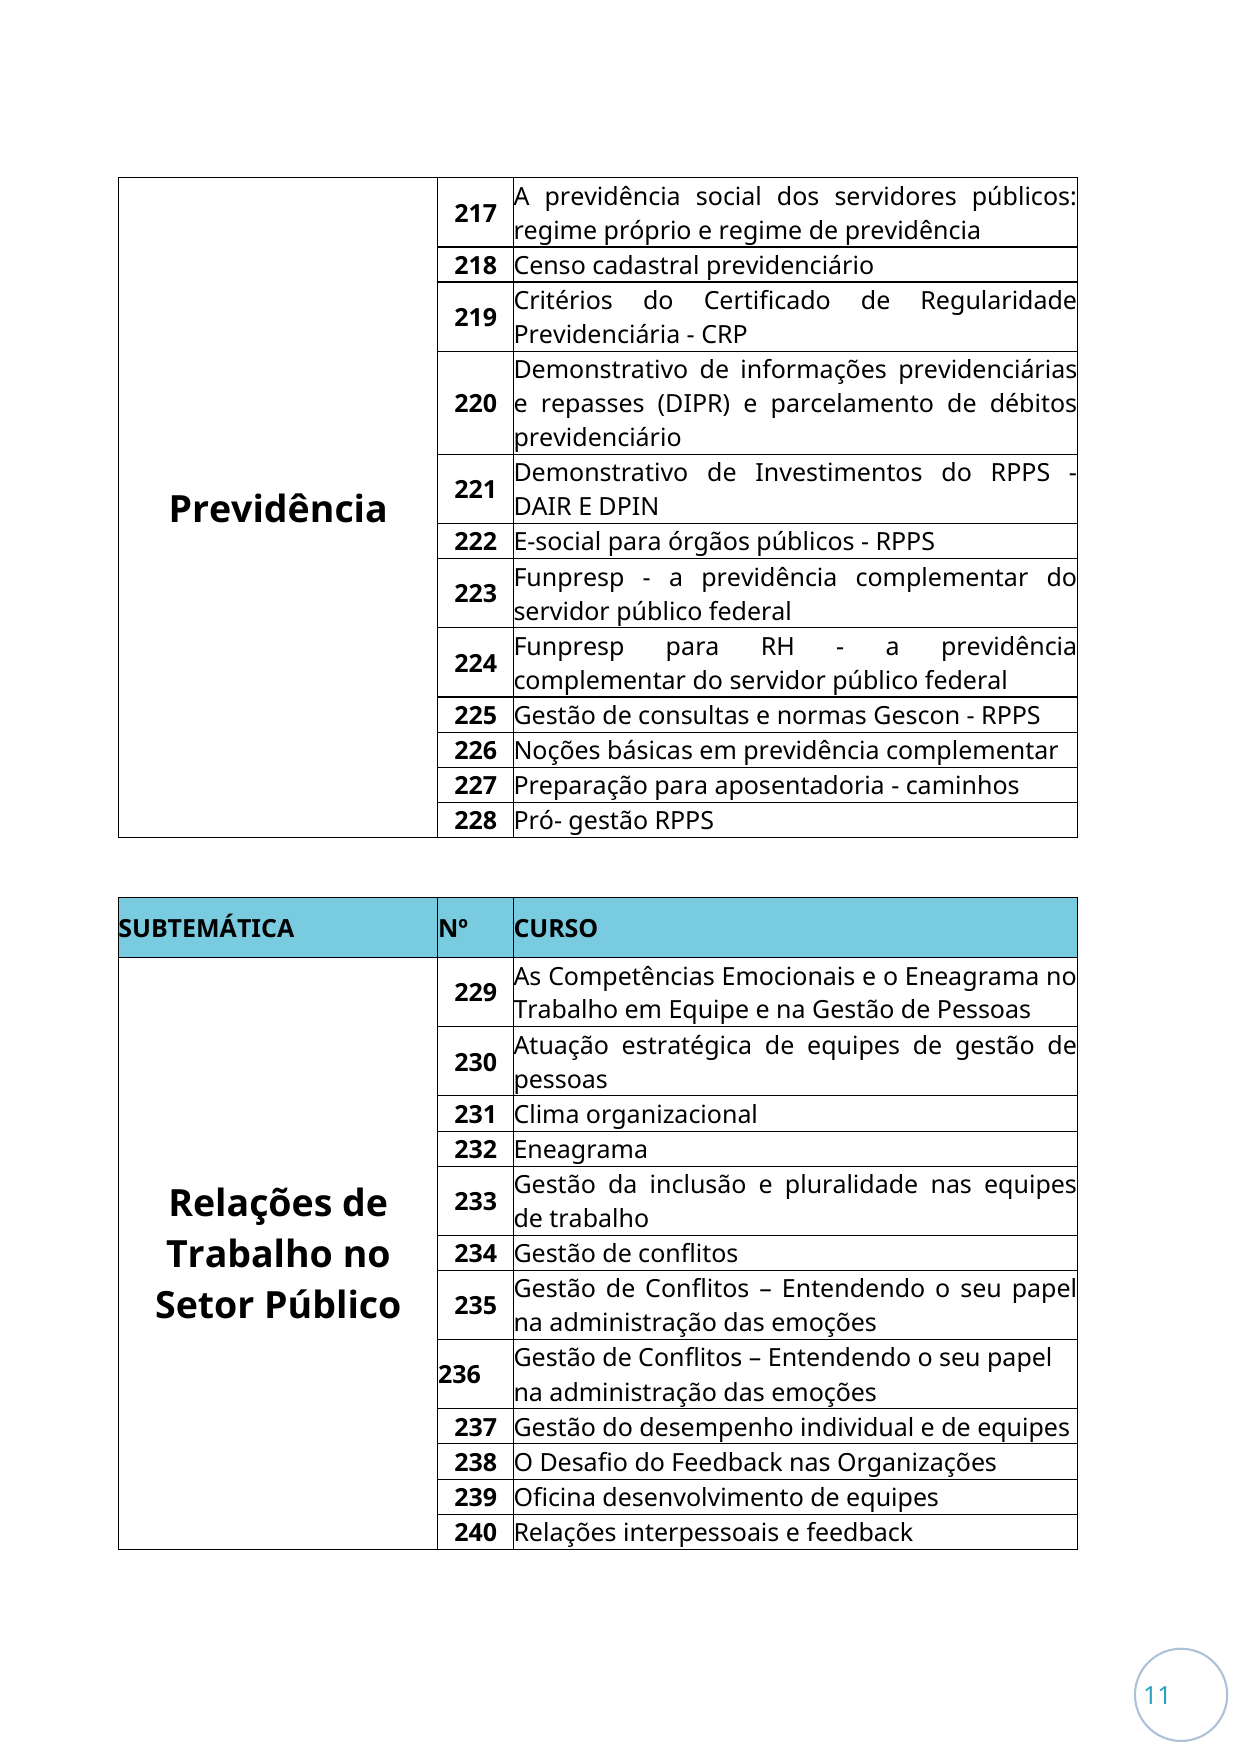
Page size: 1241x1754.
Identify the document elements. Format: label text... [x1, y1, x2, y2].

table_cell 238 [438, 1444, 513, 1478]
table_cell A previdência social dos servidores públicos: regime próprio e regime de previdência [514, 178, 1077, 246]
table_cell 228 [438, 803, 513, 837]
table_cell Relações de Trabalho no Setor Público [119, 958, 437, 1549]
table_header SUBTEMÁTICA [119, 898, 437, 957]
table_cell Gestão de Conﬂitos – Entendendo o seu papel na administração das emoções [514, 1340, 1077, 1408]
table_cell As Competências Emocionais e o Eneagrama no Trabalho em Equipe e na Gestão de Pessoas [514, 958, 1077, 1026]
table_header CURSO [514, 898, 1077, 957]
table_cell 224 [438, 628, 513, 696]
table_cell Preparação para aposentadoria - caminhos [514, 768, 1077, 802]
table_cell Previdência [119, 178, 437, 837]
table_cell 235 [438, 1271, 513, 1339]
table_cell Censo cadastral previdenciário [514, 248, 1077, 281]
table_cell 219 [438, 283, 513, 351]
table_cell 239 [438, 1480, 513, 1513]
table_cell 234 [438, 1236, 513, 1270]
table_header Nº [438, 898, 513, 957]
table_cell Clima organizacional [514, 1096, 1077, 1131]
table_cell 227 [438, 768, 513, 802]
table_cell Noções básicas em previdência complementar [514, 733, 1077, 767]
table_cell 237 [438, 1409, 513, 1443]
table_cell 222 [438, 524, 513, 558]
table_cell Eneagrama [514, 1132, 1077, 1166]
table_cell 223 [438, 559, 513, 627]
table_cell Pró- gestão RPPS [514, 803, 1077, 837]
table_cell 229 [438, 958, 513, 1026]
table_cell Funpresp para RH - a previdência complementar do servidor público federal [514, 628, 1077, 696]
table_cell 231 [438, 1096, 513, 1131]
table_cell Gestão de consultas e normas Gescon - RPPS [514, 698, 1077, 732]
table_cell 218 [438, 248, 513, 281]
table_cell Atuação estratégica de equipes de gestão de pessoas [514, 1027, 1077, 1095]
table_cell Gestão de Conﬂitos – Entendendo o seu papel na administração das emoções [514, 1271, 1077, 1339]
table_cell Funpresp - a previdência complementar do servidor público federal [514, 559, 1077, 627]
table_cell 232 [438, 1132, 513, 1166]
table_cell Oficina desenvolvimento de equipes [514, 1480, 1077, 1513]
table_cell 220 [438, 352, 513, 454]
table_cell Gestão de conflitos [514, 1236, 1077, 1270]
table_cell Gestão da inclusão e pluralidade nas equipes de trabalho [514, 1167, 1077, 1235]
table_cell 217 [438, 178, 513, 246]
table_cell 230 [438, 1027, 513, 1095]
table_cell 236 [438, 1340, 513, 1408]
table_cell E-social para órgãos públicos - RPPS [514, 524, 1077, 558]
table_cell 233 [438, 1167, 513, 1235]
table_cell Demonstrativo de Investimentos do RPPS - DAIR E DPIN [514, 455, 1077, 523]
table_cell 221 [438, 455, 513, 523]
table_cell Critérios do Certificado de Regularidade Previdenciária - CRP [514, 283, 1077, 351]
table_cell O Desaﬁo do Feedback nas Organizações [514, 1444, 1077, 1478]
table_cell 225 [438, 698, 513, 732]
table_cell Gestão do desempenho individual e de equipes [514, 1409, 1077, 1443]
table_cell 240 [438, 1515, 513, 1549]
table_cell 226 [438, 733, 513, 767]
table_cell Demonstrativo de informações previdenciárias e repasses (DIPR) e parcelamento de débitos previdenciário [514, 352, 1077, 454]
table_cell Relações interpessoais e feedback [514, 1515, 1077, 1549]
